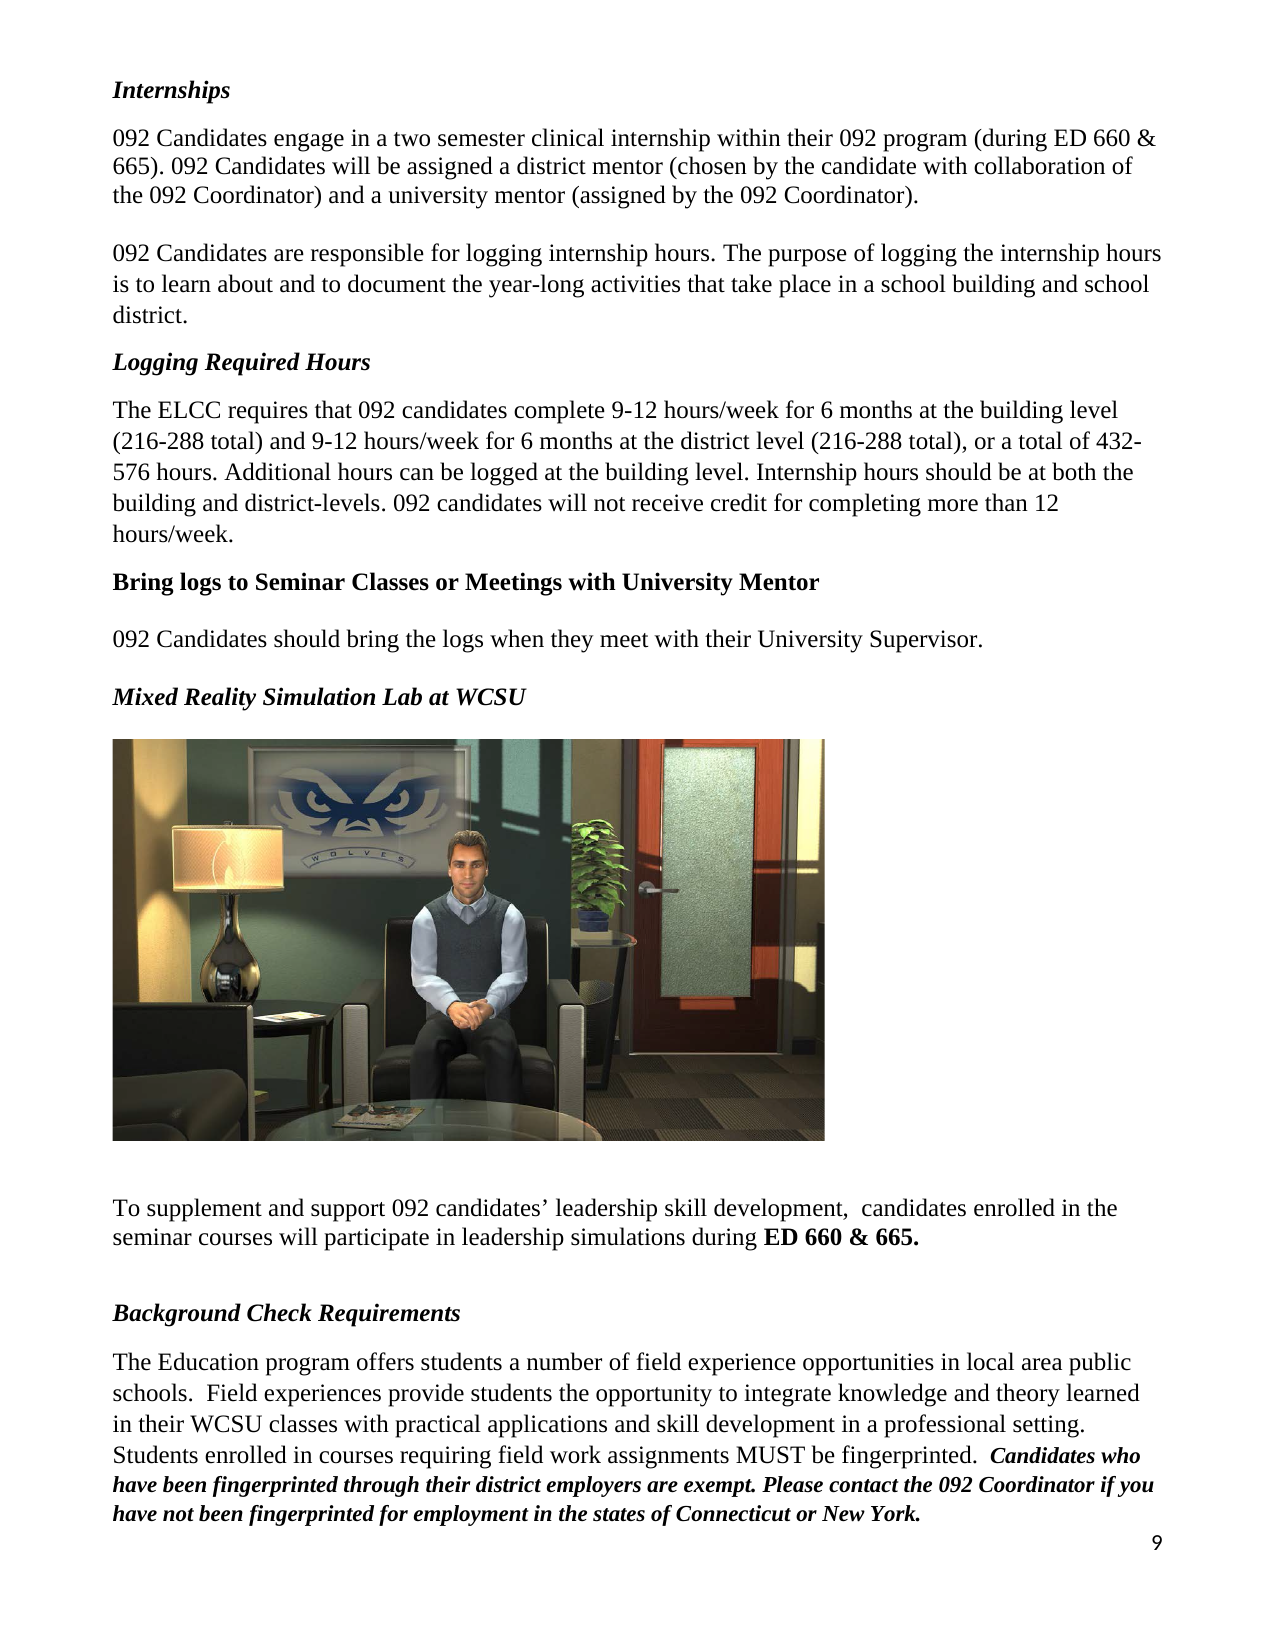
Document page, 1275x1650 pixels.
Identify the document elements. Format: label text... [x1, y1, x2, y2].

text To supplement and support 092 candidates’ leadership skill development, candidates enrolled in the seminar courses will participate in leadership simulations during ED 660 & 665. [112, 1193, 1162, 1251]
text Bring logs to Seminar Classes or Meetings with University Mentor [112, 567, 1162, 596]
text Mixed Reality Simulation Lab at WCSU [112, 682, 1162, 711]
text Internships [112, 75, 1162, 104]
text Logging Required Hours [112, 347, 1162, 376]
text 092 Candidates are responsible for logging internship hours. The purpose of logging the internship hours is to learn about and to document the year-long activities that take place in a school building and school district. [112, 238, 1162, 328]
text 092 Candidates should bring the logs when they meet with their University Supervisor. [112, 624, 1162, 653]
text The Education program offers students a number of field experience opportunities in local area public schools. Field experiences provide students the opportunity to integrate knowledge and theory learned in their WCSU classes with practical applications and skill development in a professional setting. Students enrolled in courses requiring field work assignments MUST be fingerprinted. Candidates who have been fingerprinted through their district employers are exempt. Please contact the 092 Coordinator if you have not been fingerprinted for employment in the states of Connecticut or New York. [112, 1347, 1162, 1526]
text Background Check Requirements [112, 1298, 1162, 1326]
text 092 Candidates engage in a two semester clinical internship within their 092 program (during ED 660 & 665). 092 Candidates will be assigned a district mentor (chosen by the candidate with collaboration of the 092 Coordinator) and a university mentor (assigned by the 092 Coordinator). [112, 123, 1162, 209]
text The ELCC requires that 092 candidates complete 9-12 hours/week for 6 months at the building level (216-288 total) and 9-12 hours/week for 6 months at the district level (216-288 total), or a total of 432-576 hours. Additional hours can be logged at the building level. Internship hours should be at both the building and district-levels. 092 candidates will not receive credit for completing more than 12 hours/week. [112, 395, 1162, 548]
